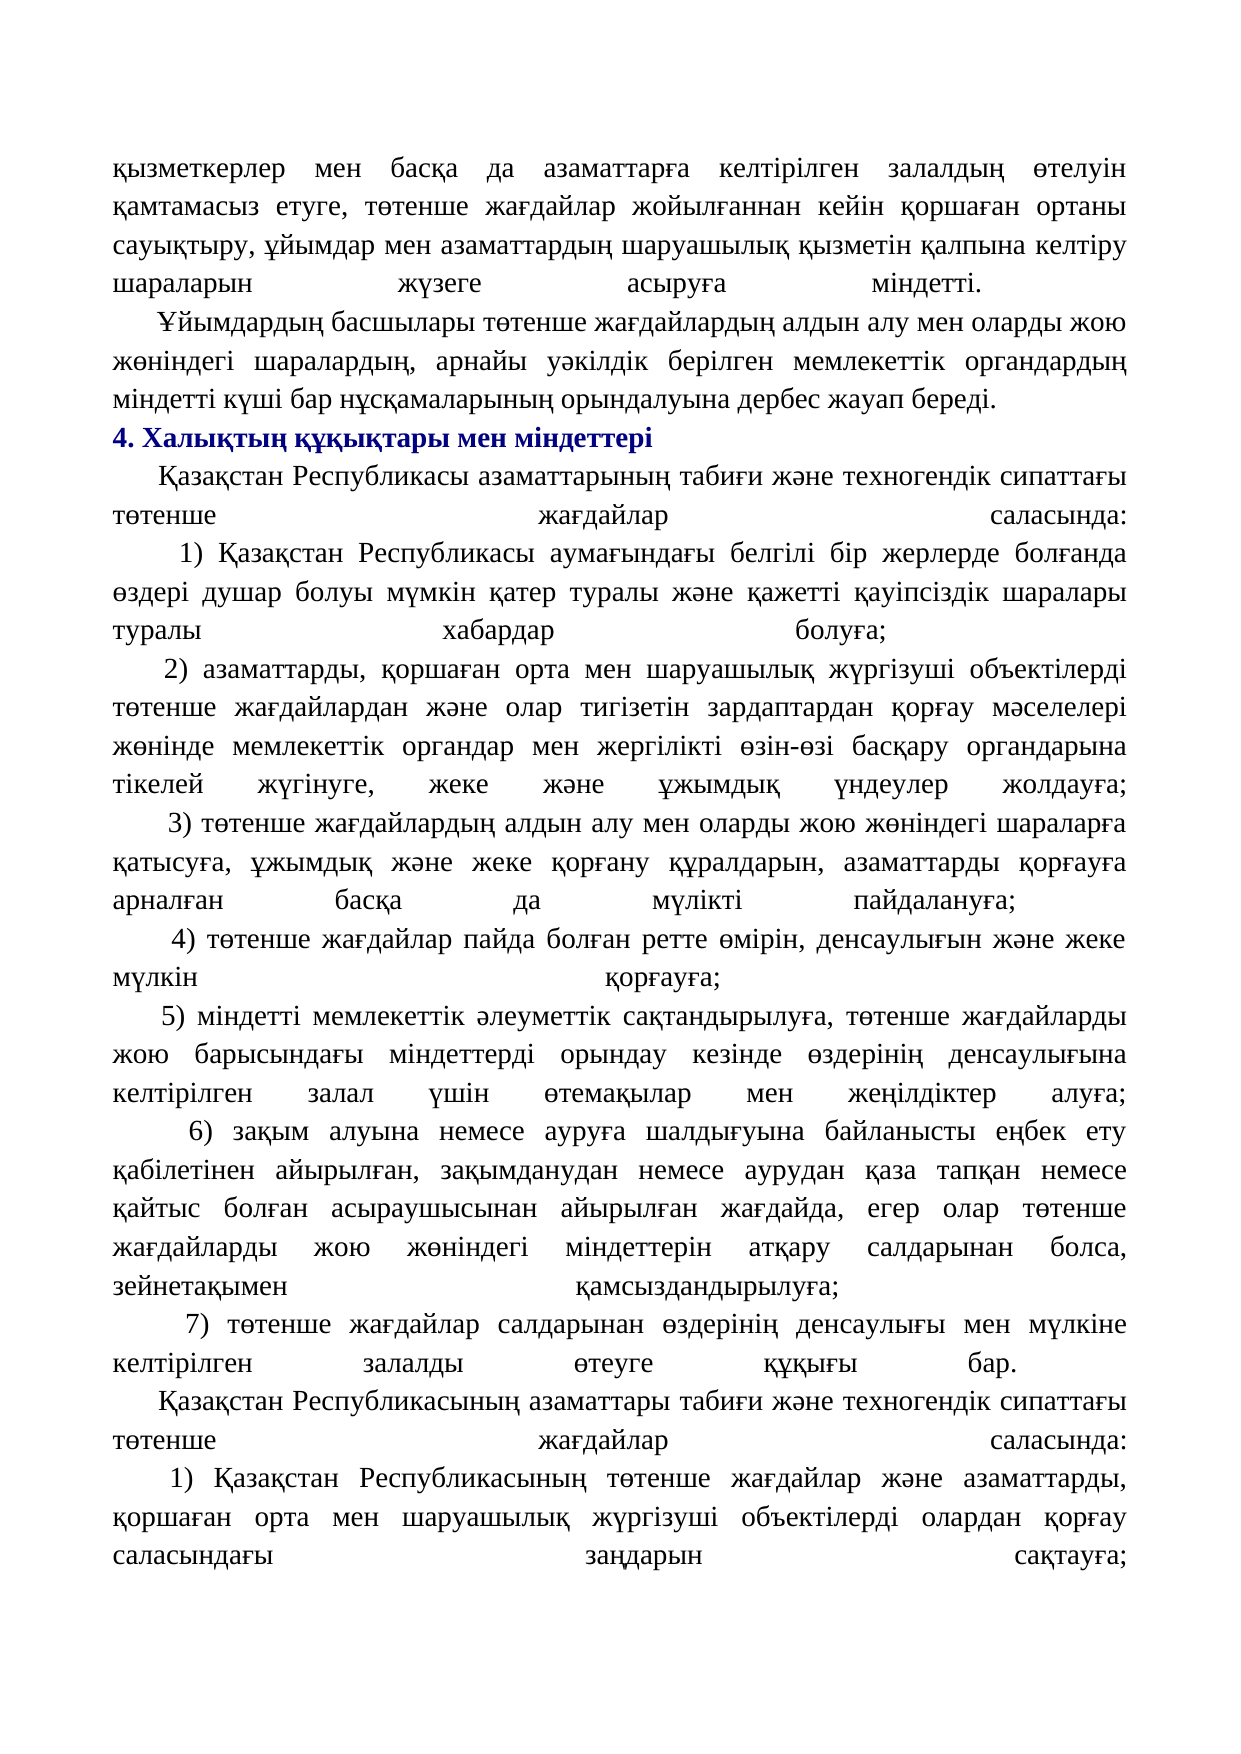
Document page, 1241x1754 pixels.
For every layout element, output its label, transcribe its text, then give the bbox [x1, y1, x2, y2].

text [112, 150, 1128, 415]
text 4. Халықтың құқықтары мен мiндеттерi [112, 420, 1128, 453]
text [112, 458, 1128, 1571]
